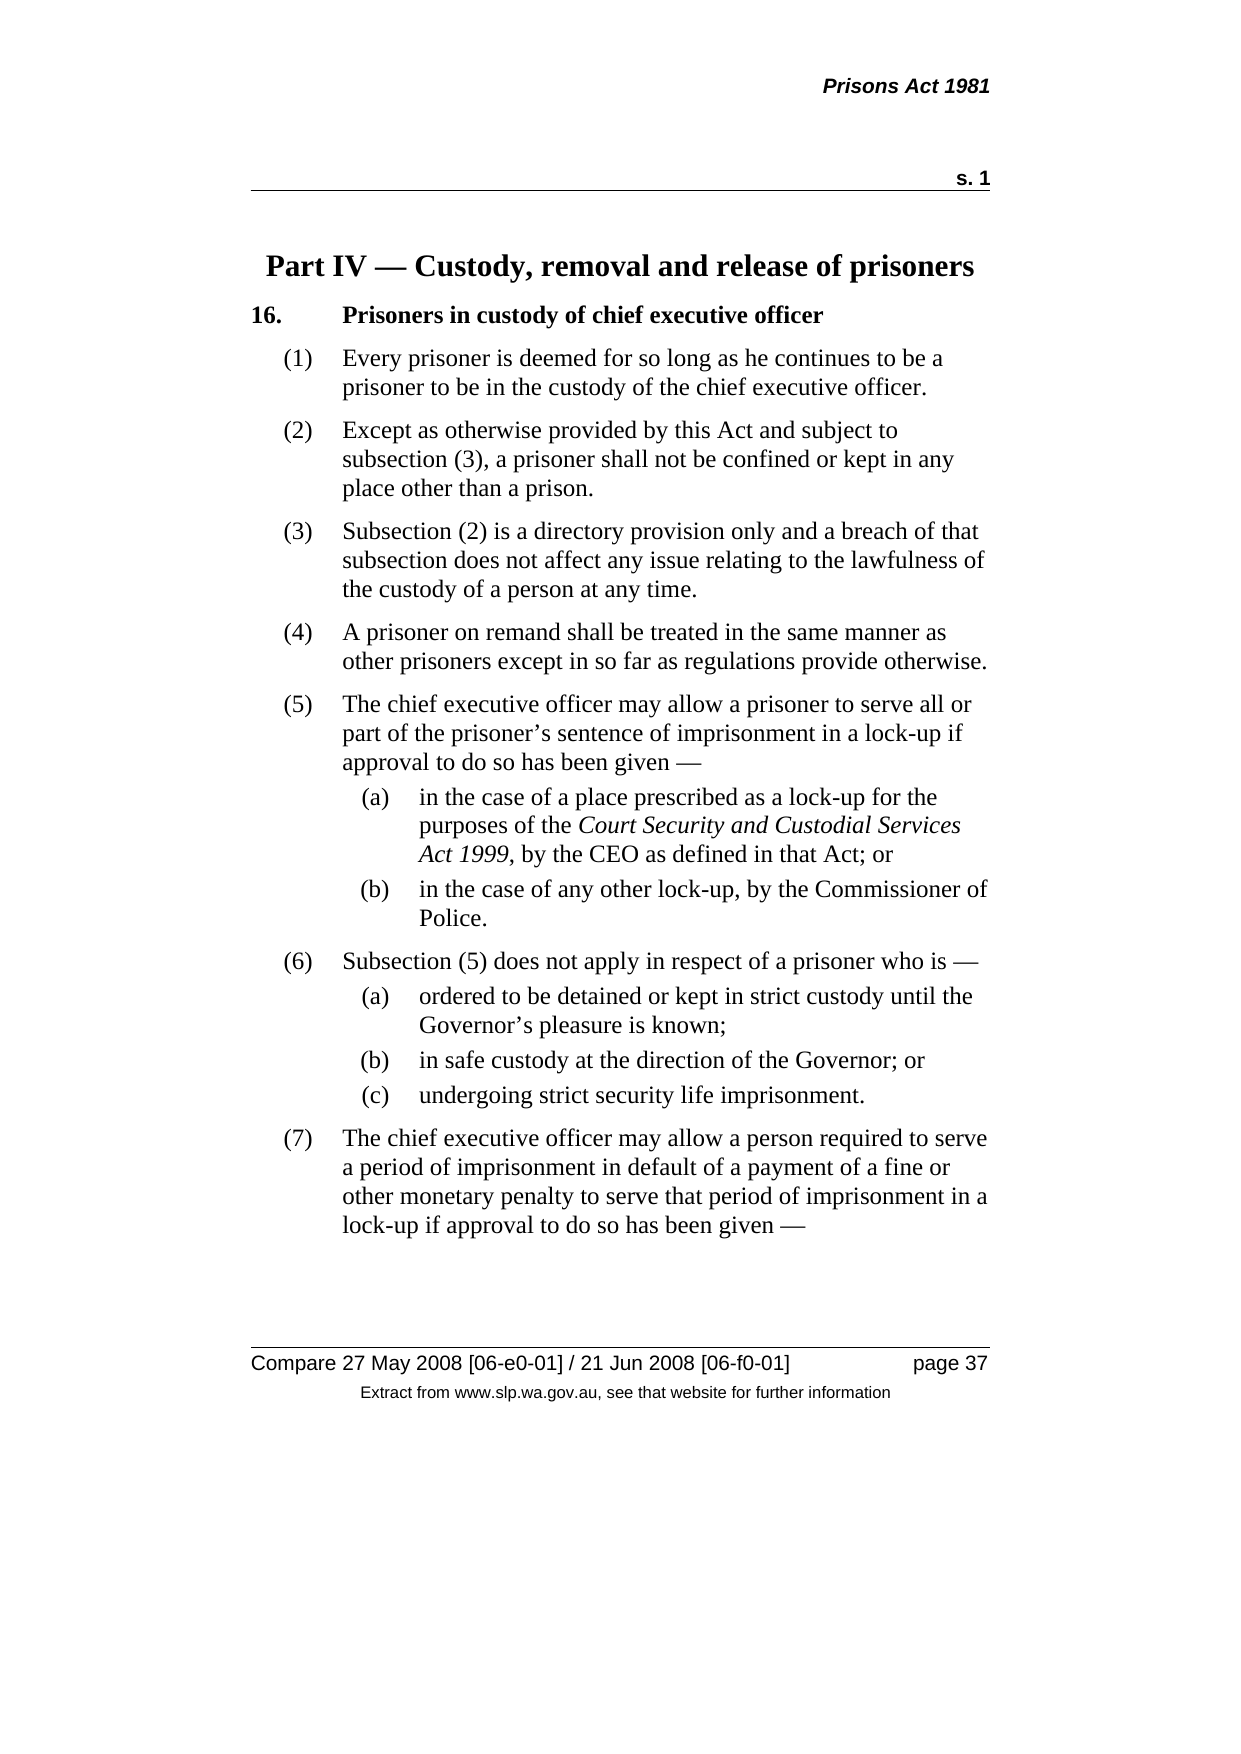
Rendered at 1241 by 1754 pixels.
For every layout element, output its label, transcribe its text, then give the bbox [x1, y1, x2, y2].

subtitle 16. Prisoners in custody of chief executive officer [251, 300, 990, 329]
text (a) ordered to be detained or kept in strict custody until the Governor’s pleasure is known; [251, 981, 990, 1039]
text (6) Subsection (5) does not apply in respect of a prisoner who is — [251, 946, 990, 975]
text (c) undergoing strict security life imprisonment. [251, 1080, 990, 1109]
text (1) Every prisoner is deemed for so long as he continues to be a prisoner to be in the custody of the chief executive officer. [251, 343, 990, 401]
text (b) in the case of any other lock-up, by the Commissioner of Police. [251, 874, 990, 932]
subtitle Part IV — Custody, removal and release of prisoners [251, 247, 990, 283]
text (b) in safe custody at the direction of the Governor; or [251, 1045, 990, 1074]
text (2) Except as otherwise provided by this Act and subject to subsection (3), a prisoner shall not be confined or kept in any place other than a prison. [251, 416, 990, 502]
text (7) The chief executive officer may allow a person required to serve a period of imprisonment in default of a payment of a fine or other monetary penalty to serve that period of imprisonment in a lock-up if approval to do so has been given — [251, 1123, 990, 1238]
text (a) in the case of a place prescribed as a lock-up for the purposes of the Court Security and Custodial Services Act 1999, by the CEO as defined in that Act; or [251, 782, 990, 868]
text (5) The chief executive officer may allow a prisoner to serve all or part of the prisoner’s sentence of imprisonment in a lock-up if approval to do so has been given — [251, 689, 990, 776]
text (3) Subsection (2) is a directory provision only and a breach of that subsection does not affect any issue relating to the lawfulness of the custody of a person at any time. [251, 516, 990, 603]
text (4) A prisoner on remand shall be treated in the same manner as other prisoners except in so far as regulations provide otherwise. [251, 617, 990, 675]
